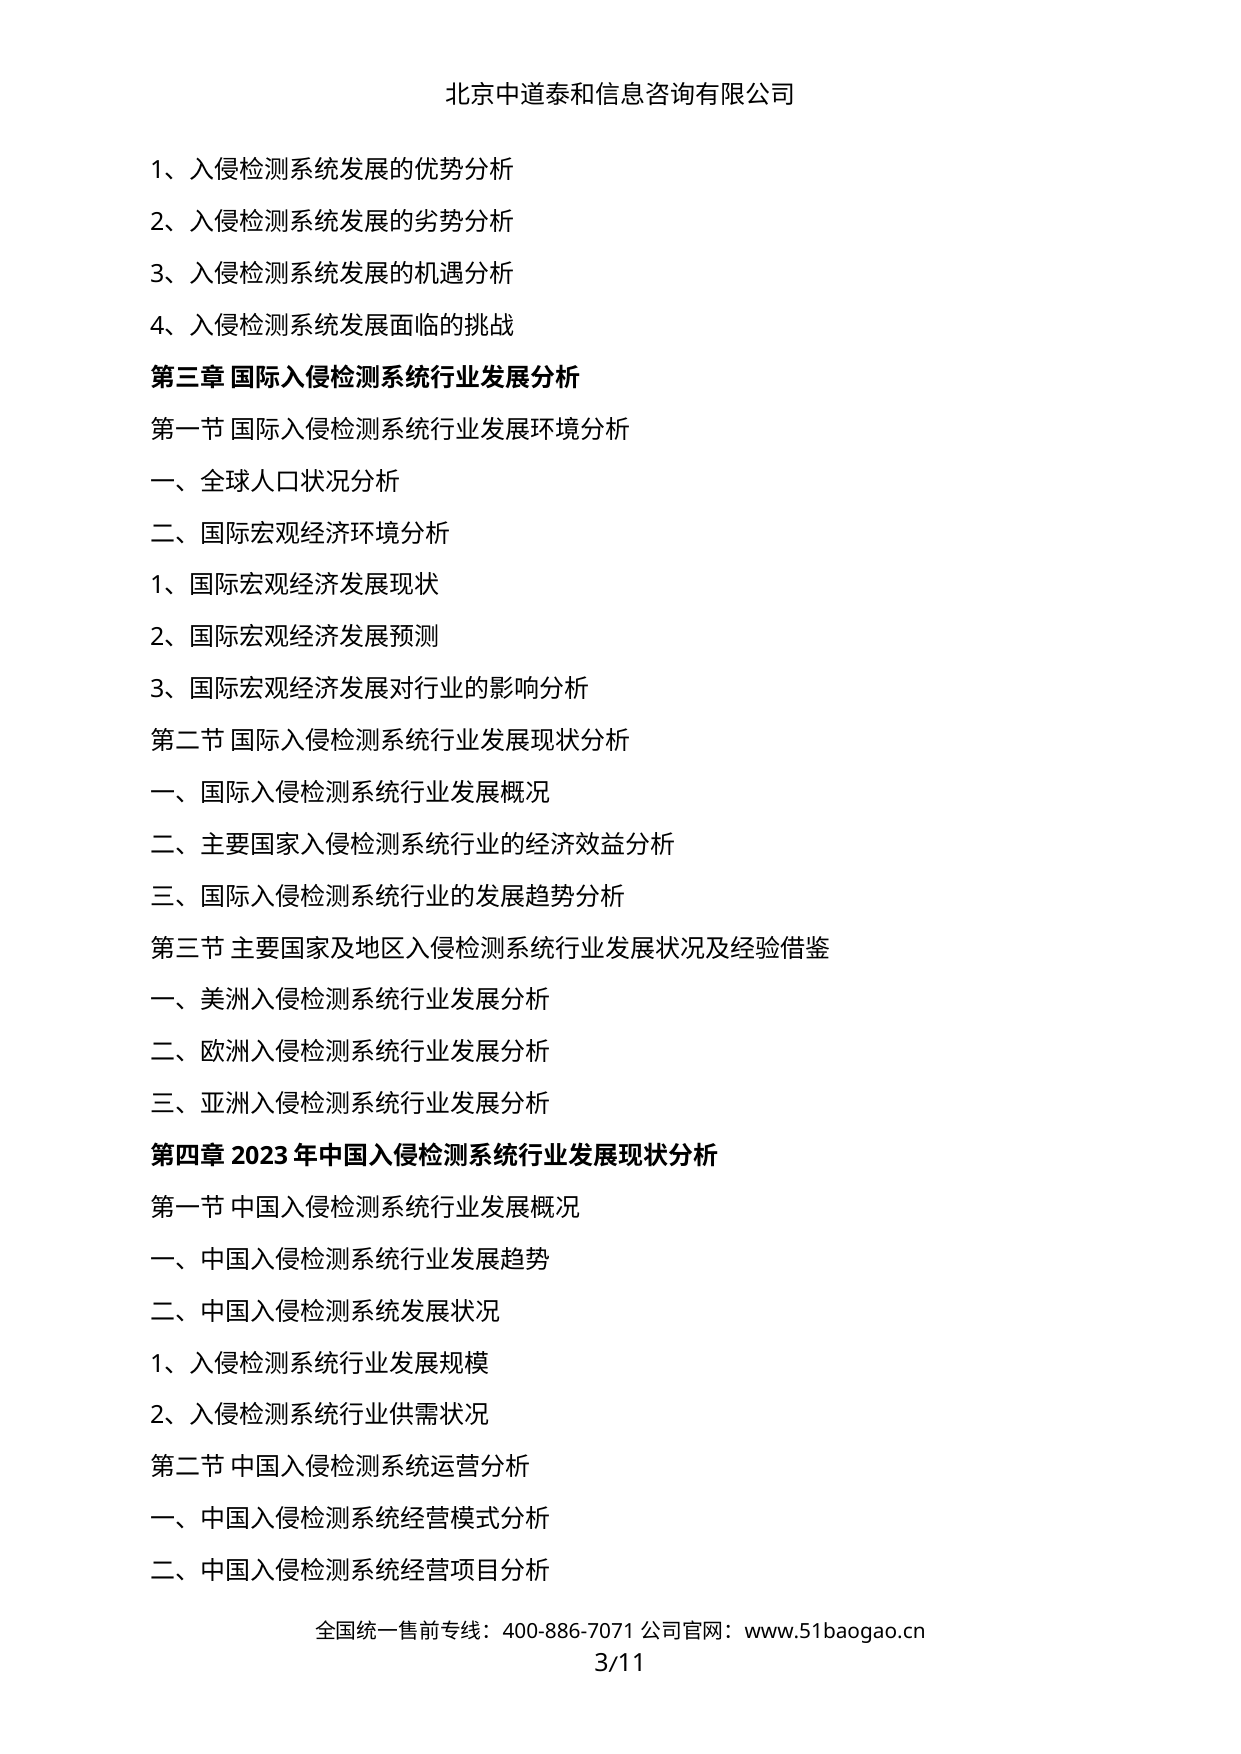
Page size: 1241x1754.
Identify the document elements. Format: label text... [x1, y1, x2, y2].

text 一、国际入侵检测系统行业发展概况 [150, 772, 1090, 809]
text 3、入侵检测系统发展的机遇分析 [150, 254, 1090, 290]
text 第一节 中国入侵检测系统行业发展概况 [150, 1187, 1090, 1224]
text 二、欧洲入侵检测系统行业发展分析 [150, 1032, 1090, 1068]
text 一、中国入侵检测系统经营模式分析 [150, 1499, 1090, 1535]
text 二、中国入侵检测系统发展状况 [150, 1291, 1090, 1327]
text 4、入侵检测系统发展面临的挑战 [150, 306, 1090, 342]
text 一、中国入侵检测系统行业发展趋势 [150, 1239, 1090, 1276]
text 第二节 中国入侵检测系统运营分析 [150, 1447, 1090, 1483]
text 三、亚洲入侵检测系统行业发展分析 [150, 1084, 1090, 1120]
text 1、入侵检测系统行业发展规模 [150, 1343, 1090, 1379]
text 第四章 2023年中国入侵检测系统行业发展现状分析 [150, 1136, 1090, 1172]
text 二、国际宏观经济环境分析 [150, 513, 1090, 549]
text 3、国际宏观经济发展对行业的影响分析 [150, 669, 1090, 705]
text 1、入侵检测系统发展的优势分析 [150, 150, 1090, 186]
text 二、中国入侵检测系统经营项目分析 [150, 1551, 1090, 1587]
text 第一节 国际入侵检测系统行业发展环境分析 [150, 409, 1090, 446]
text 二、主要国家入侵检测系统行业的经济效益分析 [150, 824, 1090, 861]
text 1、国际宏观经济发展现状 [150, 565, 1090, 601]
text 第三章 国际入侵检测系统行业发展分析 [150, 357, 1090, 394]
text 三、国际入侵检测系统行业的发展趋势分析 [150, 876, 1090, 912]
text 第三节 主要国家及地区入侵检测系统行业发展状况及经验借鉴 [150, 928, 1090, 964]
text 2、国际宏观经济发展预测 [150, 617, 1090, 653]
text 2、入侵检测系统发展的劣势分析 [150, 202, 1090, 238]
text 一、全球人口状况分析 [150, 461, 1090, 497]
text 第二节 国际入侵检测系统行业发展现状分析 [150, 721, 1090, 757]
text 一、美洲入侵检测系统行业发展分析 [150, 980, 1090, 1016]
text 2、入侵检测系统行业供需状况 [150, 1395, 1090, 1431]
